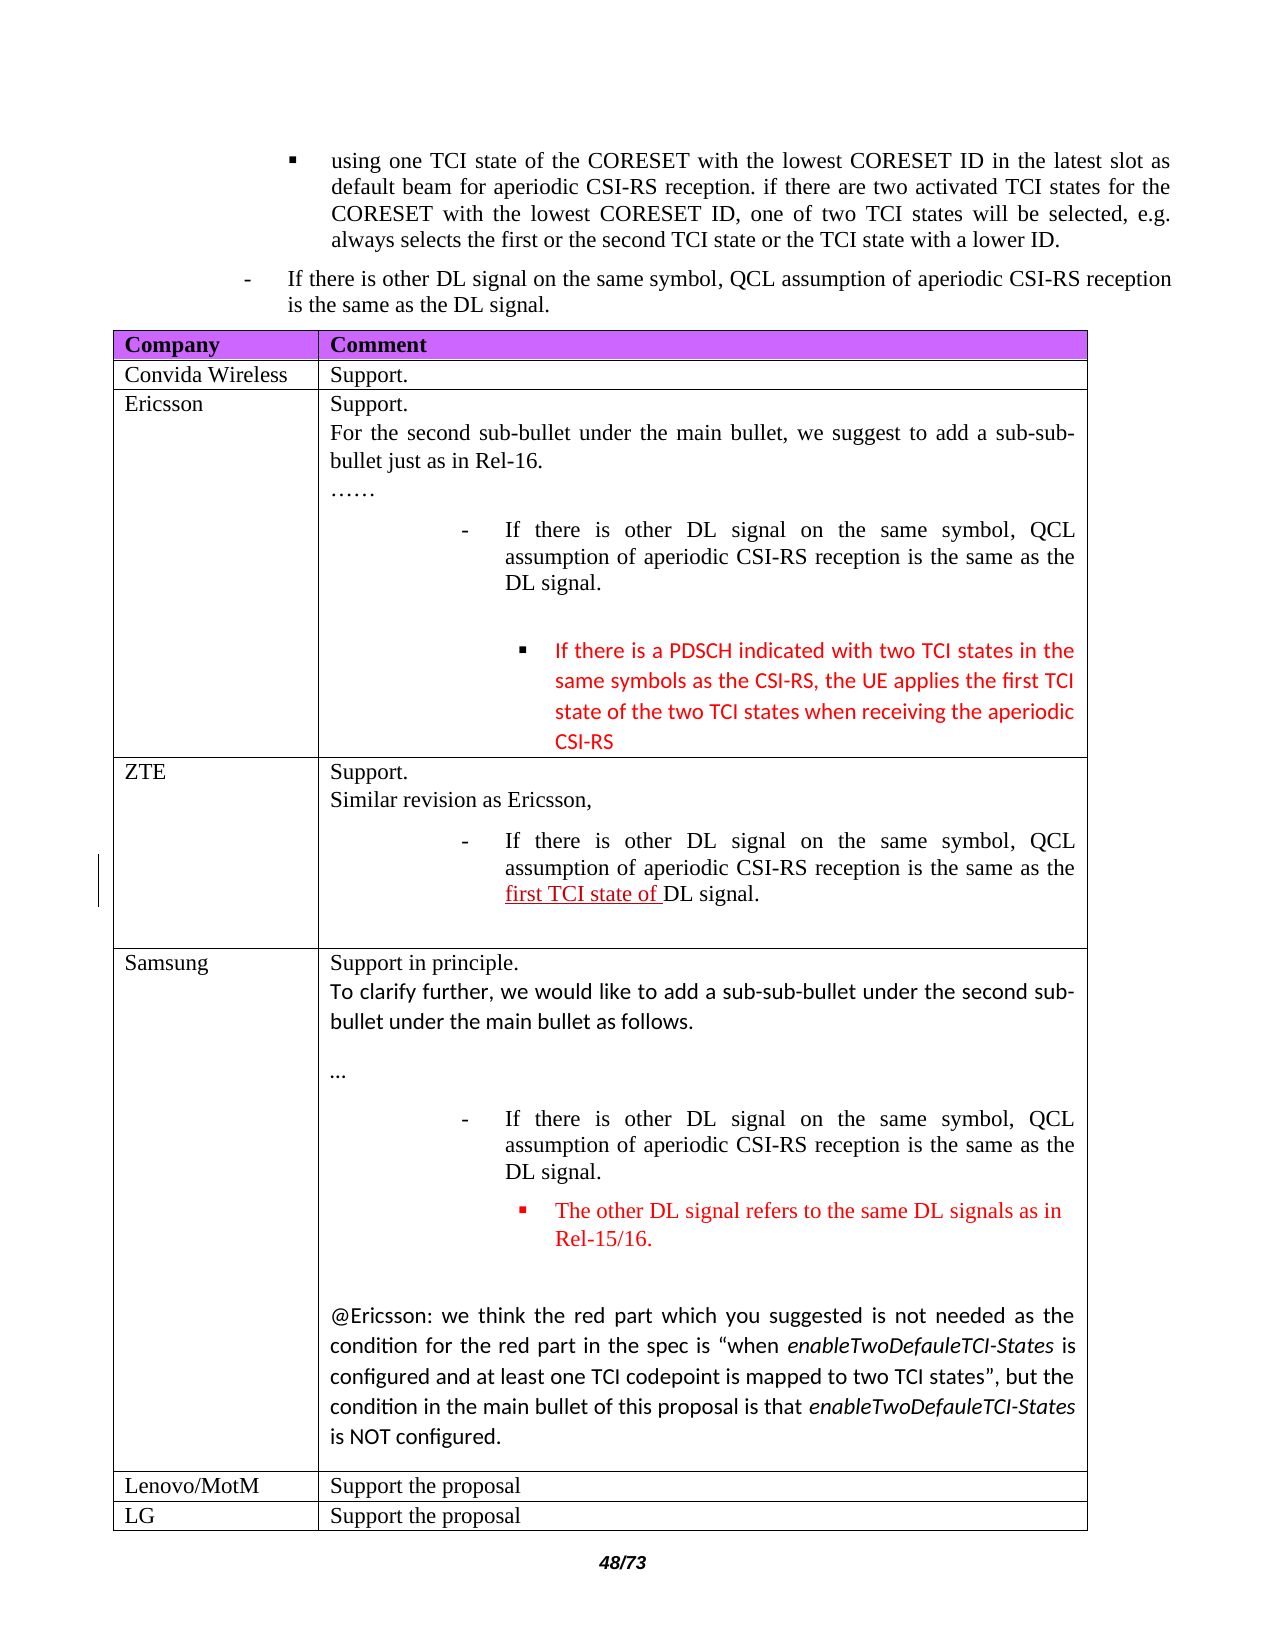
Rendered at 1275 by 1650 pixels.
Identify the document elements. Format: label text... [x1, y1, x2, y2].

table_cell Support the proposal [319, 1472, 1087, 1501]
table_cell Convida Wireless [114, 361, 318, 389]
list using one TCI state of the CORESET with the lowest CORESET ID in the latest slot as default beam for aperiodic CSI-RS reception. if there are two activated TCI states for the CORESET with the lowest CORESET ID, one of two TCI states will be selected, e.g. always selects the first or the second TCI state or the TCI state with a lower ID. [287, 147, 1172, 252]
table_cell Lenovo/MotM [114, 1472, 318, 1501]
table_cell Support. Similar revision as Ericsson, If there is other DL signal on the same symbol, QCL assumption of aperiodic CSI-RS reception is the same as the DL signal. [319, 758, 1087, 947]
table_cell Support the proposal [319, 1502, 1087, 1530]
table_cell Support. For the second sub-bullet under the main bullet, we suggest to add a sub-sub-bullet just as in Rel-16. …… If there is other DL signal on the same symbol, QCL assumption of aperiodic CSI-RS reception is the same as the DL signal. If there is a PDSCH indicated with two TCI states in the same symbols as the CSI-RS, the UE applies the first TCI state of the two TCI states when receiving the aperiodic CSI-RS [319, 390, 1087, 757]
table_cell Ericsson [114, 390, 318, 757]
table_header Company [114, 331, 318, 359]
table_cell ZTE [114, 758, 318, 947]
table_cell Samsung [114, 949, 318, 1471]
table_cell Support. [319, 361, 1087, 389]
table_cell LG [114, 1502, 318, 1530]
table_cell Support in principle. To clarify further, we would like to add a sub-sub-bullet under the second sub-bullet under the main bullet as follows. … If there is other DL signal on the same symbol, QCL assumption of aperiodic CSI-RS reception is the same as the DL signal. The other DL signal refers to the same DL signals as in Rel-15/16. @Ericsson: we think the red part which you suggested is not needed as the condition for the red part in the spec is “when enableTwoDefauleTCI-States is configured and at least one TCI codepoint is mapped to two TCI states”, but the condition in the main bullet of this proposal is that enableTwoDefauleTCI-States is NOT configured. [319, 949, 1087, 1471]
list If there is other DL signal on the same symbol, QCL assumption of aperiodic CSI-RS reception is the same as the DL signal. [244, 265, 1172, 318]
table_header Comment [319, 331, 1087, 359]
